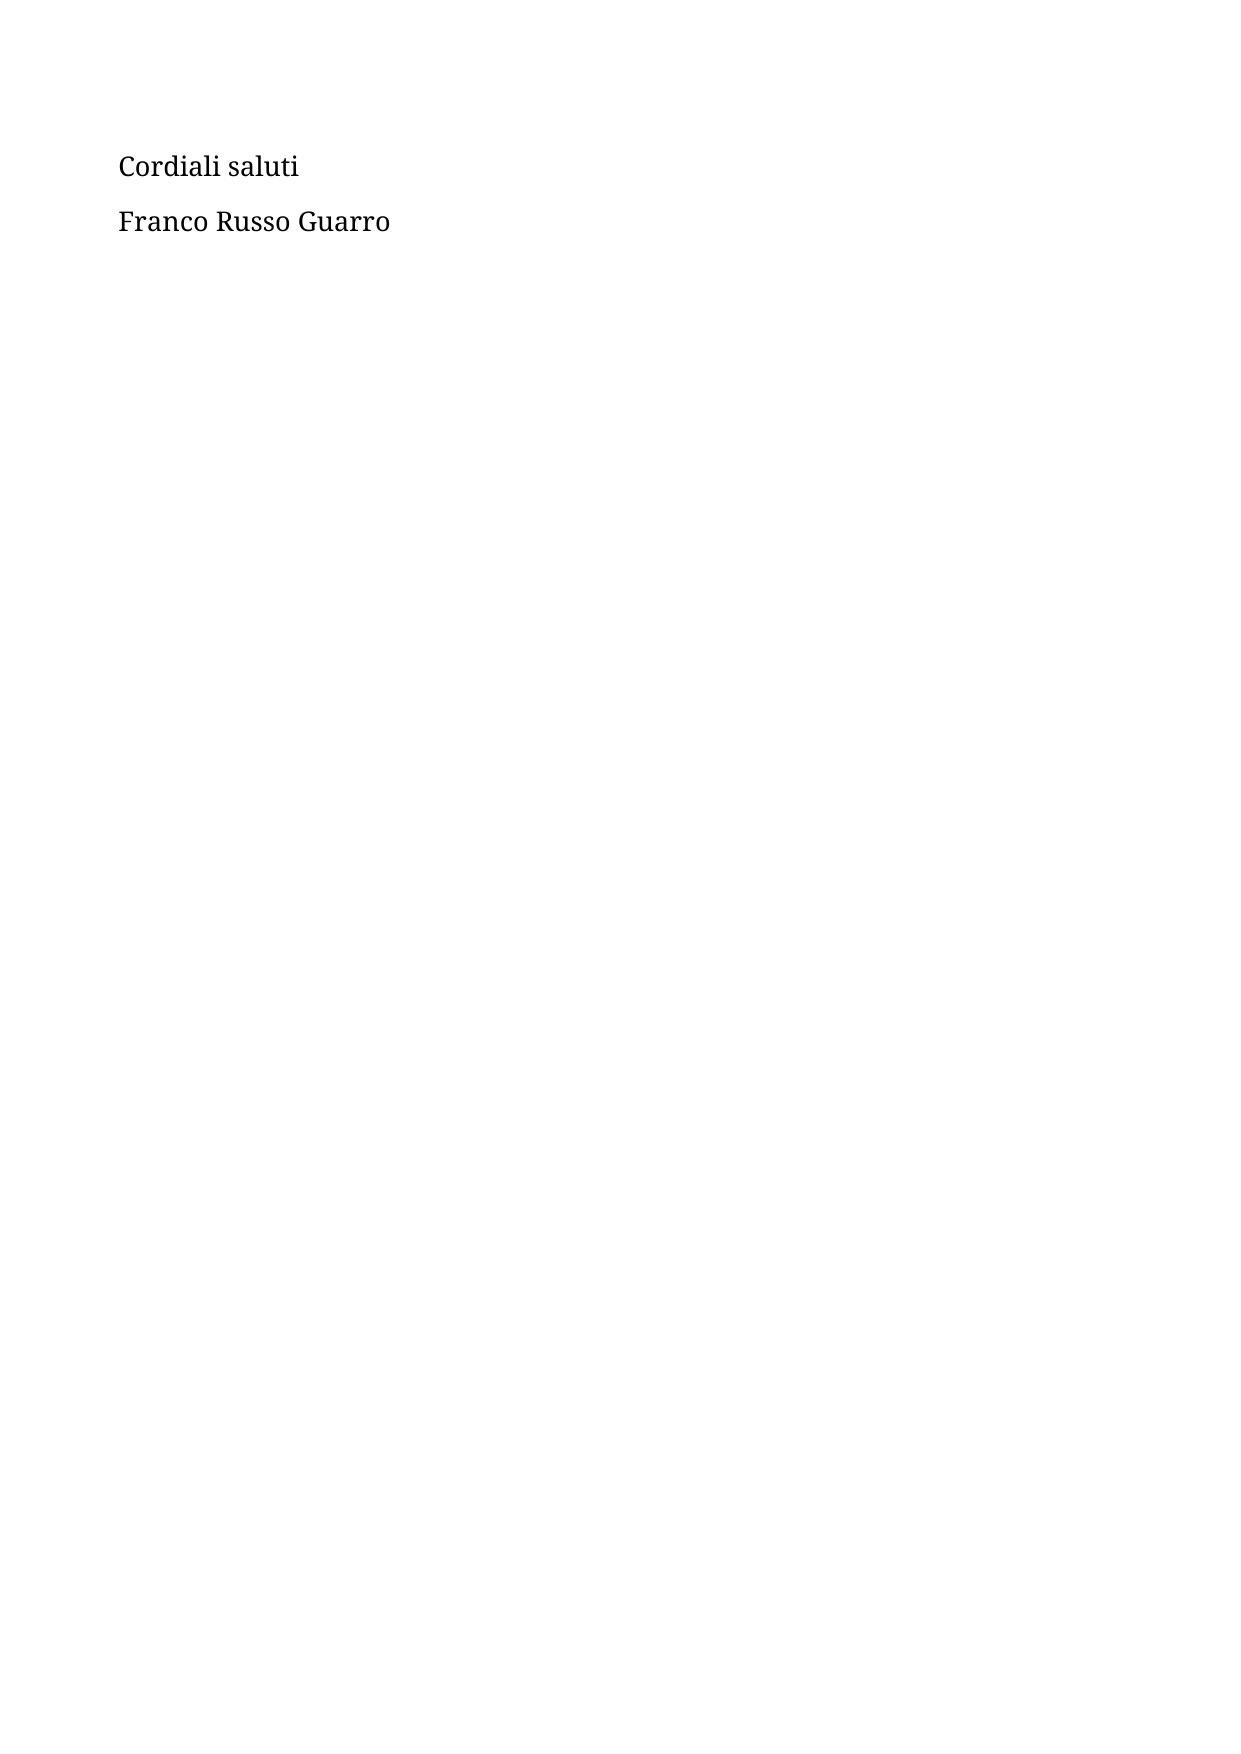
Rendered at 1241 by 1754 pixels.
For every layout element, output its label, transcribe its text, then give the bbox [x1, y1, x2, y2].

text Cordiali saluti [118, 148, 1122, 184]
text Franco Russo Guarro [118, 203, 1122, 240]
